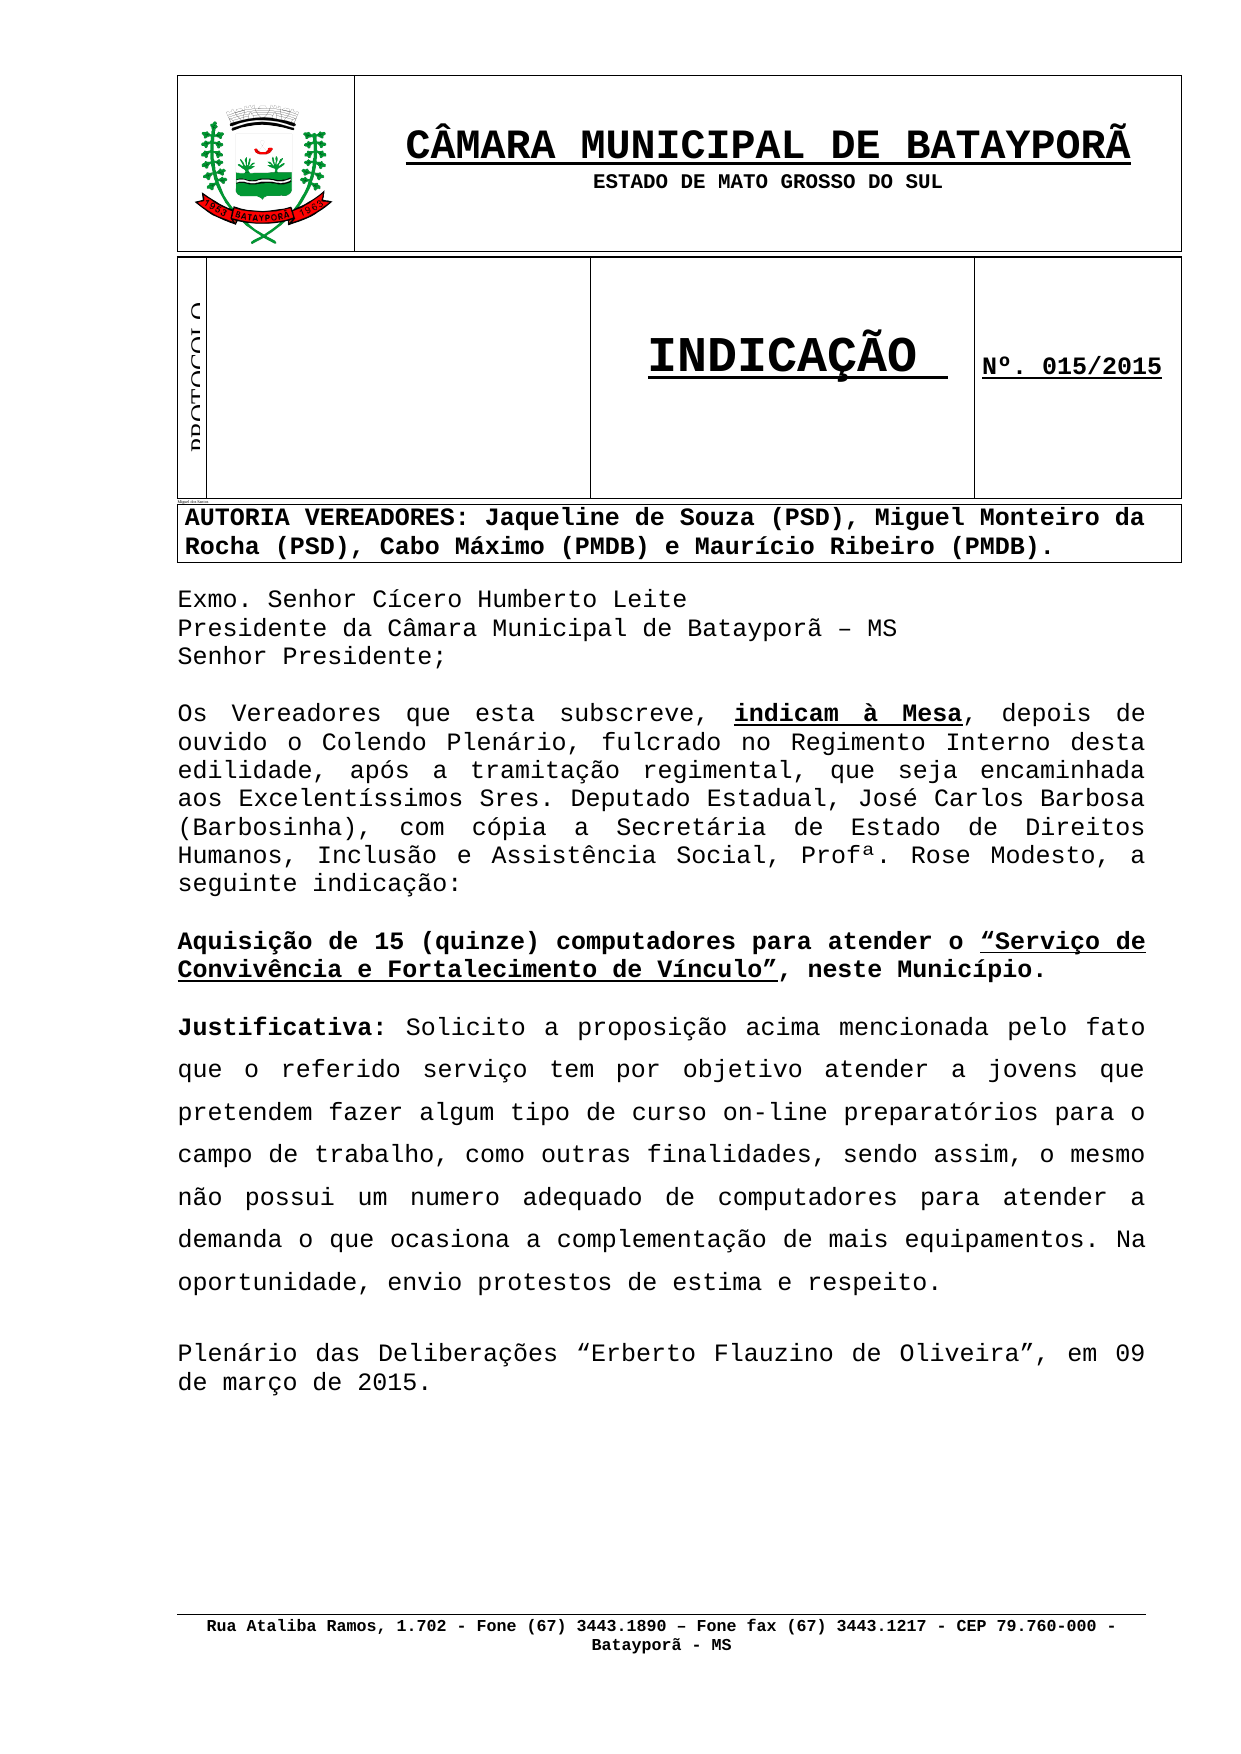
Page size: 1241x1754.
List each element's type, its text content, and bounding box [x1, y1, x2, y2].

text Plenário das Deliberações “Erberto Flauzino de Oliveira”, em 09 de março de 2015. [177, 1341, 1146, 1398]
text Os Vereadores que esta subscreve, indicam à Mesa, depois de ouvido o Colendo Plenário, fulcrado no Regimento Interno desta edilidade, após a tramitação regimental, que seja encaminhada aos Excelentíssimos Sres. Deputado Estadual, José Carlos Barbosa (Barbosinha), com cópia a Secretária de Estado de Direitos Humanos, Inclusão e Assistência Social, Profª. Rose Modesto, a seguinte indicação: [177, 701, 1146, 899]
text Aquisição de 15 (quinze) computadores para atender o “Serviço de Convivência e Fortalecimento de Vínculo”, neste Município. [177, 928, 1146, 985]
text Presidente da Câmara Municipal de Batayporã – MS [177, 615, 1146, 643]
text Exmo. Senhor Cícero Humberto Leite [177, 587, 1146, 615]
text Justificativa: Solicito a proposição acima mencionada pelo fato que o referido serviço tem por objetivo atender a jovens que pretendem fazer algum tipo de curso on-line preparatórios para o campo de trabalho, como outras finalidades, sendo assim, o mesmo não possui um numero adequado de computadores para atender a demanda o que ocasiona a complementação de mais equipamentos. Na oportunidade, envio protestos de estima e respeito. [177, 1014, 1146, 1298]
subtitle Senhor Presidente; [177, 643, 1146, 672]
